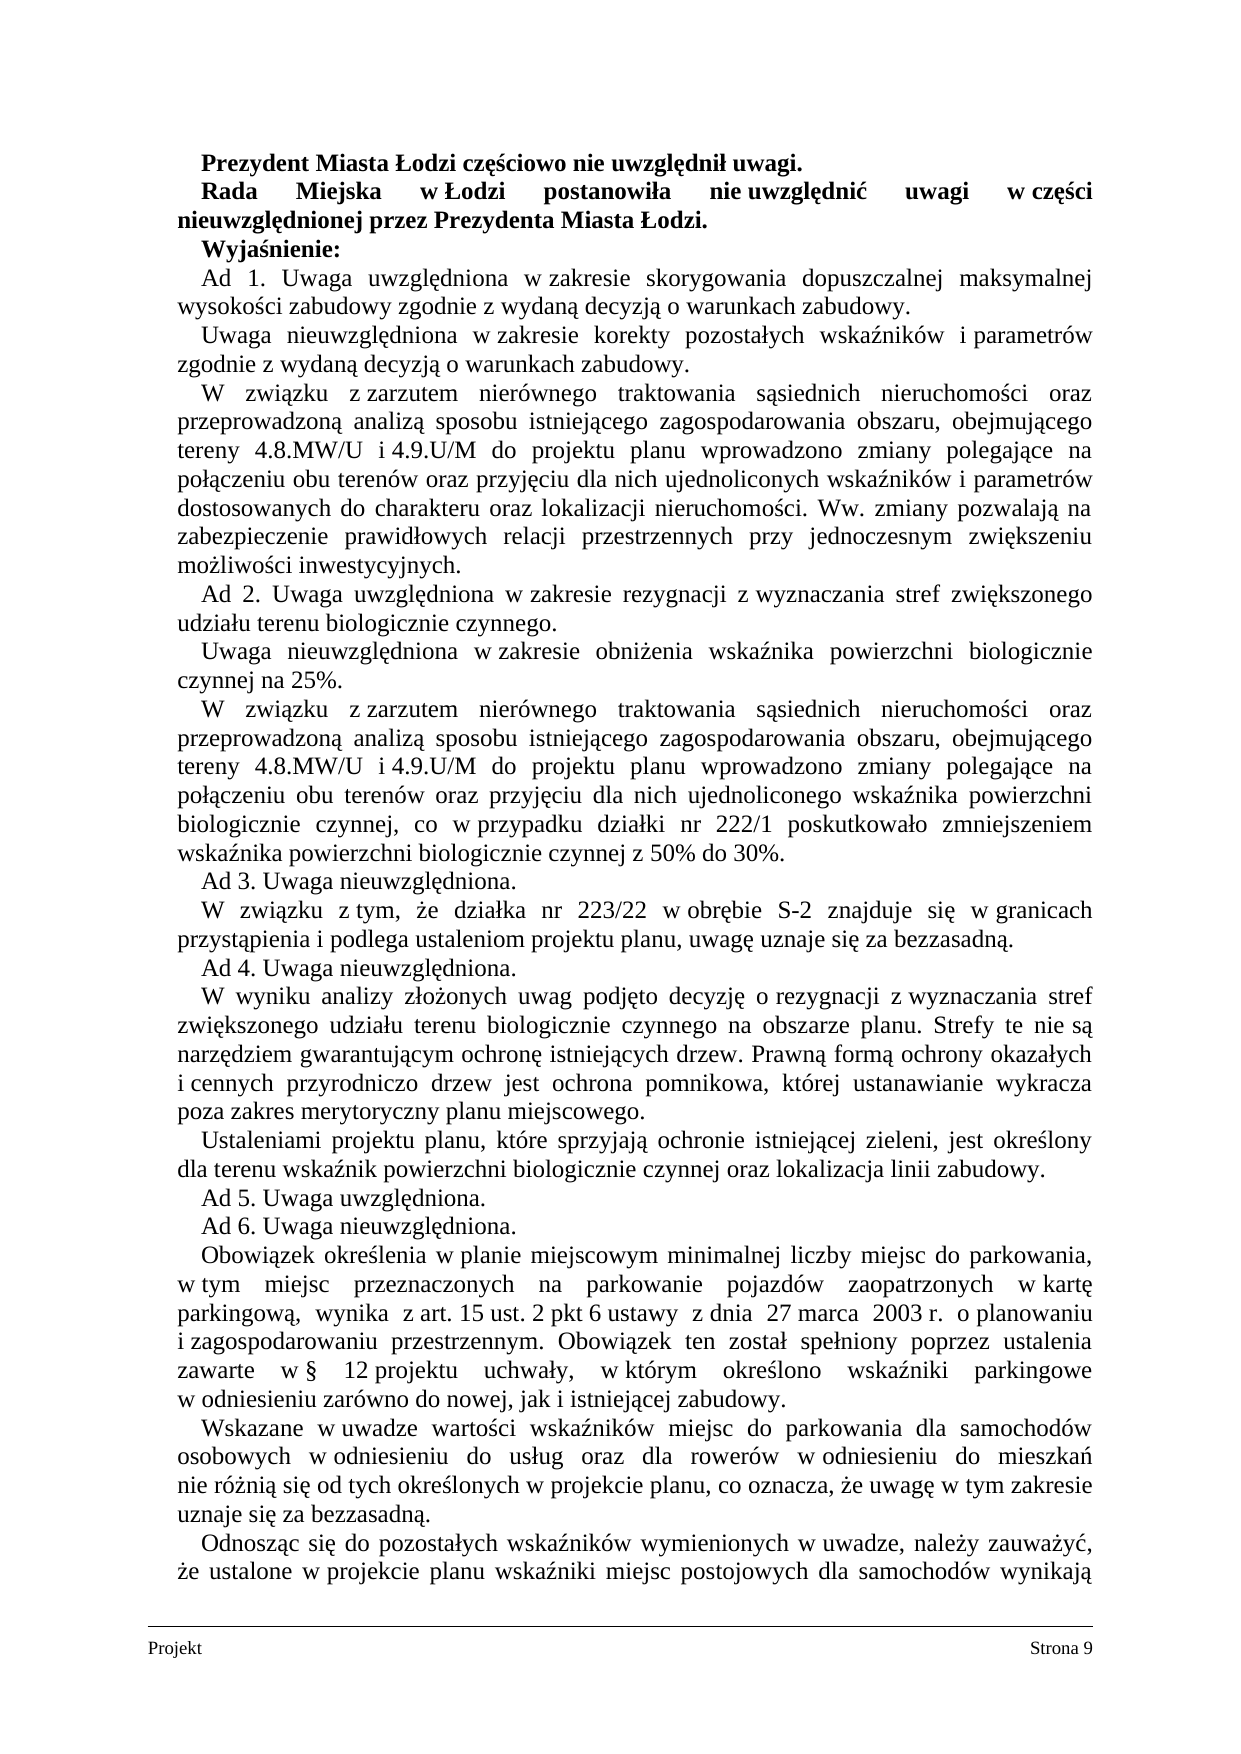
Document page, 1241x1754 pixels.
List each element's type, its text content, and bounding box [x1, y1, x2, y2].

text Wskazane w uwadze wartości wskaźników miejsc do parkowania dla samochodów osobowych w odniesieniu do usług oraz dla rowerów w odniesieniu do mieszkań nie różnią się od tych określonych w projekcie planu, co oznacza, że uwagę w tym zakresie uznaje się za bezzasadną. [177, 1413, 1093, 1528]
text W związku z zarzutem nierównego traktowania sąsiednich nieruchomości oraz przeprowadzoną analizą sposobu istniejącego zagospodarowania obszaru, obejmującego tereny 4.8.MW/U i 4.9.U/M do projektu planu wprowadzono zmiany polegające na połączeniu obu terenów oraz przyjęciu dla nich ujednoliconych wskaźników i parametrów dostosowanych do charakteru oraz lokalizacji nieruchomości. Ww. zmiany pozwalają na zabezpieczenie prawidłowych relacji przestrzennych przy jednoczesnym zwiększeniu możliwości inwestycyjnych. [177, 378, 1093, 579]
text Ustaleniami projektu planu, które sprzyjają ochronie istniejącej zieleni, jest określony dla terenu wskaźnik powierzchni biologicznie czynnej oraz lokalizacja linii zabudowy. [177, 1125, 1093, 1183]
text Ad 1. Uwaga uwzględniona w zakresie skorygowania dopuszczalnej maksymalnej wysokości zabudowy zgodnie z wydaną decyzją o warunkach zabudowy. [177, 263, 1093, 320]
text Rada Miejska w Łodzi postanowiła nie uwzględnić uwagi w części nieuwzględnionej przez Prezydenta Miasta Łodzi. [177, 176, 1093, 234]
text Ad 2. Uwaga uwzględniona w zakresie rezygnacji z wyznaczania stref zwiększonego udziału terenu biologicznie czynnego. [177, 579, 1093, 636]
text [177, 1528, 1093, 1585]
text Obowiązek określenia w planie miejscowym minimalnej liczby miejsc do parkowania, w tym miejsc przeznaczonych na parkowanie pojazdów zaopatrzonych w kartę parkingową, wynika z art. 15 ust. 2 pkt 6 ustawy z dnia 27 marca 2003 r. o planowaniu i zagospodarowaniu przestrzennym. Obowiązek ten został spełniony poprzez ustalenia zawarte w § 12 projektu uchwały, w którym określono wskaźniki parkingowe w odniesieniu zarówno do nowej, jak i istniejącej zabudowy. [177, 1240, 1093, 1413]
text Uwaga nieuwzględniona w zakresie obniżenia wskaźnika powierzchni biologicznie czynnej na 25%. [177, 636, 1093, 694]
text W związku z tym, że działka nr 223/22 w obrębie S-2 znajduje się w granicach przystąpienia i podlega ustaleniom projektu planu, uwagę uznaje się za bezzasadną. [177, 895, 1093, 953]
text Ad 5. Uwaga uwzględniona. [177, 1183, 1093, 1211]
text Uwaga nieuwzględniona w zakresie korekty pozostałych wskaźników i parametrów zgodnie z wydaną decyzją o warunkach zabudowy. [177, 320, 1093, 378]
text Prezydent Miasta Łodzi częściowo nie uwzględnił uwagi. [177, 148, 1093, 176]
text Wyjaśnienie: [177, 234, 1093, 263]
text W związku z zarzutem nierównego traktowania sąsiednich nieruchomości oraz przeprowadzoną analizą sposobu istniejącego zagospodarowania obszaru, obejmującego tereny 4.8.MW/U i 4.9.U/M do projektu planu wprowadzono zmiany polegające na połączeniu obu terenów oraz przyjęciu dla nich ujednoliconego wskaźnika powierzchni biologicznie czynnej, co w przypadku działki nr 222/1 poskutkowało zmniejszeniem wskaźnika powierzchni biologicznie czynnej z 50% do 30%. [177, 694, 1093, 866]
text W wyniku analizy złożonych uwag podjęto decyzję o rezygnacji z wyznaczania stref zwiększonego udziału terenu biologicznie czynnego na obszarze planu. Strefy te nie są narzędziem gwarantującym ochronę istniejących drzew. Prawną formą ochrony okazałych i cennych przyrodniczo drzew jest ochrona pomnikowa, której ustanawianie wykracza poza zakres merytoryczny planu miejscowego. [177, 981, 1093, 1125]
text Ad 4. Uwaga nieuwzględniona. [177, 953, 1093, 981]
text Ad 3. Uwaga nieuwzględniona. [177, 866, 1093, 895]
text Ad 6. Uwaga nieuwzględniona. [177, 1211, 1093, 1240]
